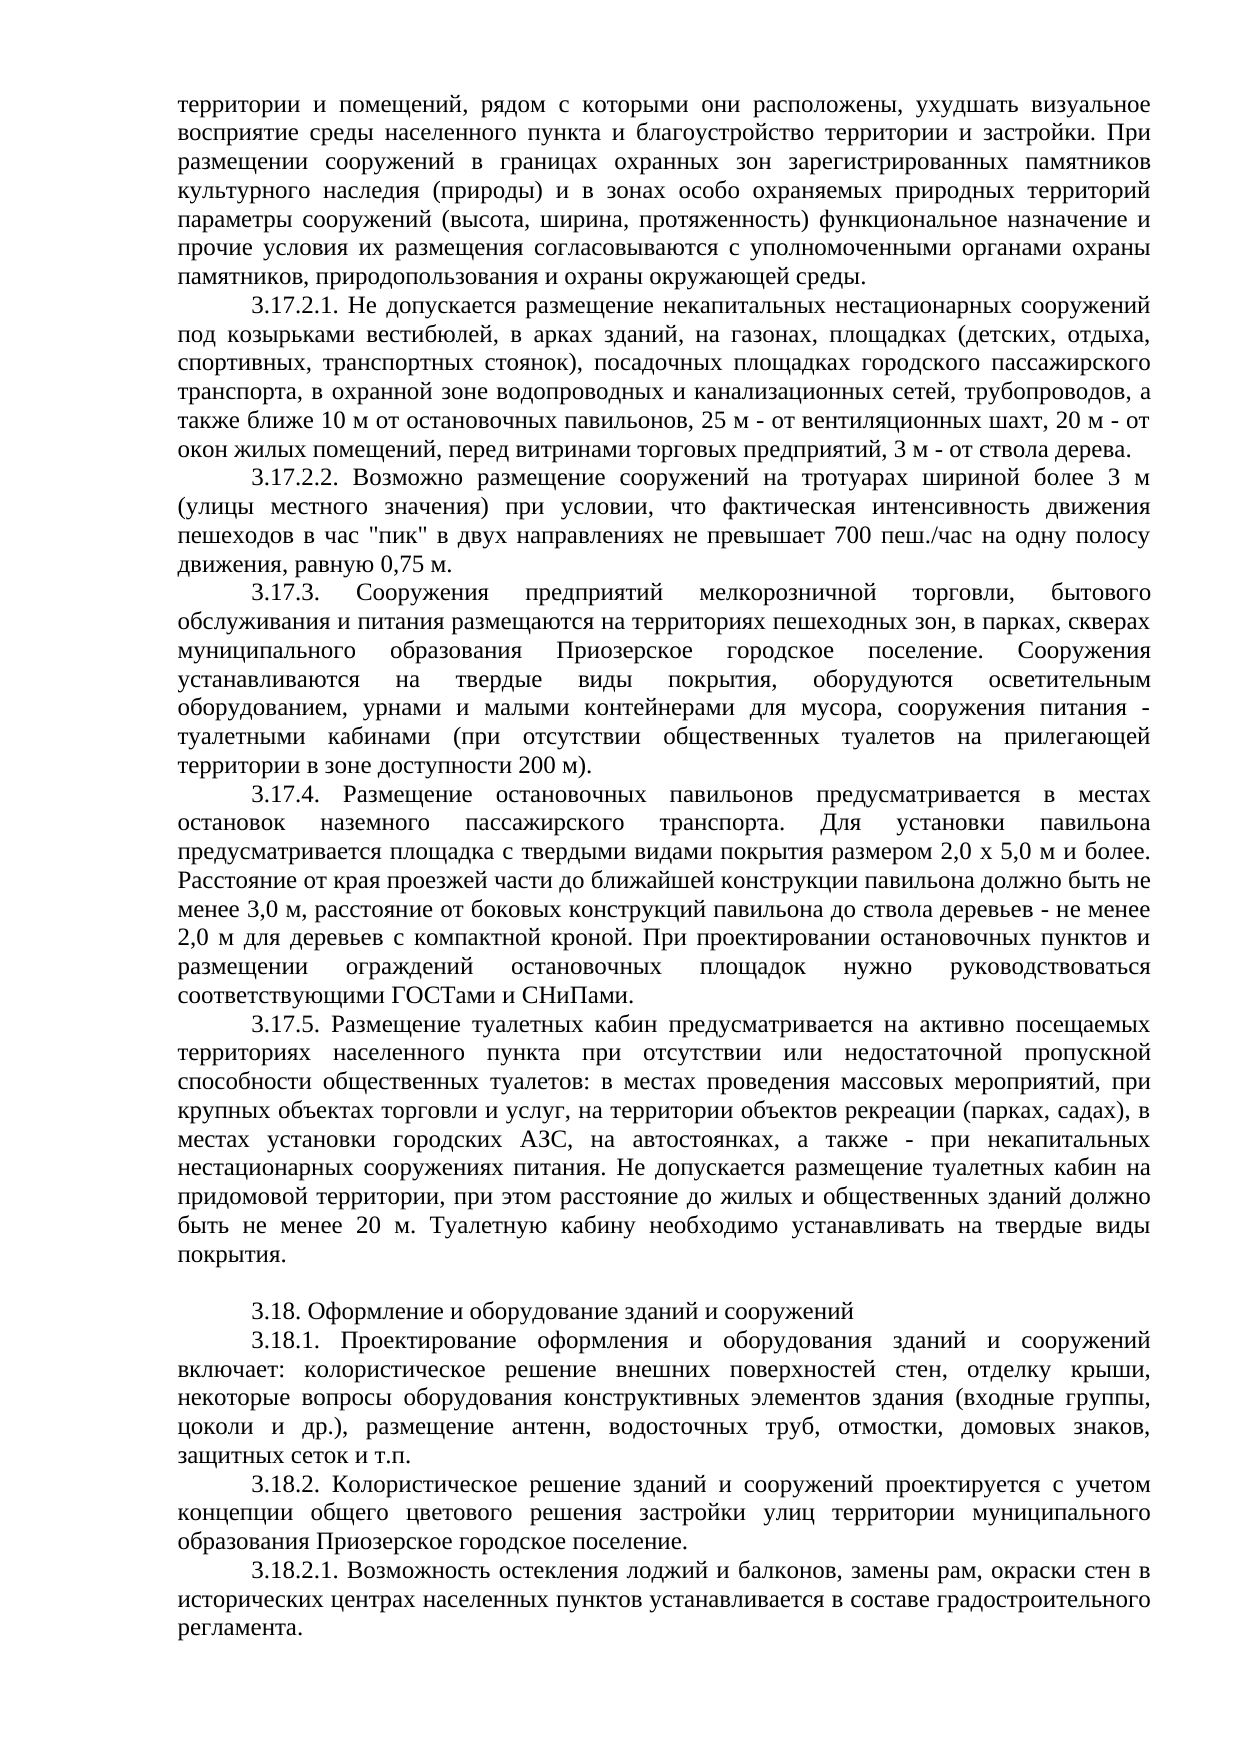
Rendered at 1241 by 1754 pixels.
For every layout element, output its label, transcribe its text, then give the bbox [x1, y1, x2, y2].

text 3.18.2. Колористическое решение зданий и сооружений проектируется с учетом концепции общего цветового решения застройки улиц территории муниципального образования Приозерское городское поселение. [177, 1469, 1152, 1555]
text 3.17.2.1. Не допускается размещение некапитальных нестационарных сооружений под козырьками вестибюлей, в арках зданий, на газонах, площадках (детских, отдыха, спортивных, транспортных стоянок), посадочных площадках городского пассажирского транспорта, в охранной зоне водопроводных и канализационных сетей, трубопроводов, а также ближе 10 м от остановочных павильонов, 25 м - от вентиляционных шахт, 20 м - от окон жилых помещений, перед витринами торговых предприятий, 3 м - от ствола дерева. [177, 290, 1152, 462]
text 3.18.2.1. Возможность остекления лоджий и балконов, замены рам, окраски стен в исторических центрах населенных пунктов устанавливается в составе градостроительного регламента. [177, 1555, 1152, 1641]
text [177, 89, 1152, 290]
text 3.17.4. Размещение остановочных павильонов предусматривается в местах остановок наземного пассажирского транспорта. Для установки павильона предусматривается площадка с твердыми видами покрытия размером 2,0 x 5,0 м и более. Расстояние от края проезжей части до ближайшей конструкции павильона должно быть не менее 3,0 м, расстояние от боковых конструкций павильона до ствола деревьев - не менее 2,0 м для деревьев с компактной кроной. При проектировании остановочных пунктов и размещении ограждений остановочных площадок нужно руководствоваться соответствующими ГОСТами и СНиПами. [177, 779, 1152, 1009]
text 3.17.5. Размещение туалетных кабин предусматривается на активно посещаемых территориях населенного пункта при отсутствии или недостаточной пропускной способности общественных туалетов: в местах проведения массовых мероприятий, при крупных объектах торговли и услуг, на территории объектов рекреации (парках, садах), в местах установки городских АЗС, на автостоянках, а также - при некапитальных нестационарных сооружениях питания. Не допускается размещение туалетных кабин на придомовой территории, при этом расстояние до жилых и общественных зданий должно быть не менее 20 м. Туалетную кабину необходимо устанавливать на твердые виды покрытия. [177, 1009, 1152, 1267]
text 3.17.3. Сооружения предприятий мелкорозничной торговли, бытового обслуживания и питания размещаются на территориях пешеходных зон, в парках, скверах муниципального образования Приозерское городское поселение. Сооружения устанавливаются на твердые виды покрытия, оборудуются осветительным оборудованием, урнами и малыми контейнерами для мусора, сооружения питания - туалетными кабинами (при отсутствии общественных туалетов на прилегающей территории в зоне доступности 200 м). [177, 577, 1152, 779]
text 3.18. Оформление и оборудование зданий и сооружений [177, 1296, 1152, 1325]
text 3.17.2.2. Возможно размещение сооружений на тротуарах шириной более 3 м (улицы местного значения) при условии, что фактическая интенсивность движения пешеходов в час "пик" в двух направлениях не превышает 700 пеш./час на одну полосу движения, равную 0,75 м. [177, 462, 1152, 577]
text 3.18.1. Проектирование оформления и оборудования зданий и сооружений включает: колористическое решение внешних поверхностей стен, отделку крыши, некоторые вопросы оборудования конструктивных элементов здания (входные группы, цоколи и др.), размещение антенн, водосточных труб, отмостки, домовых знаков, защитных сеток и т.п. [177, 1325, 1152, 1469]
